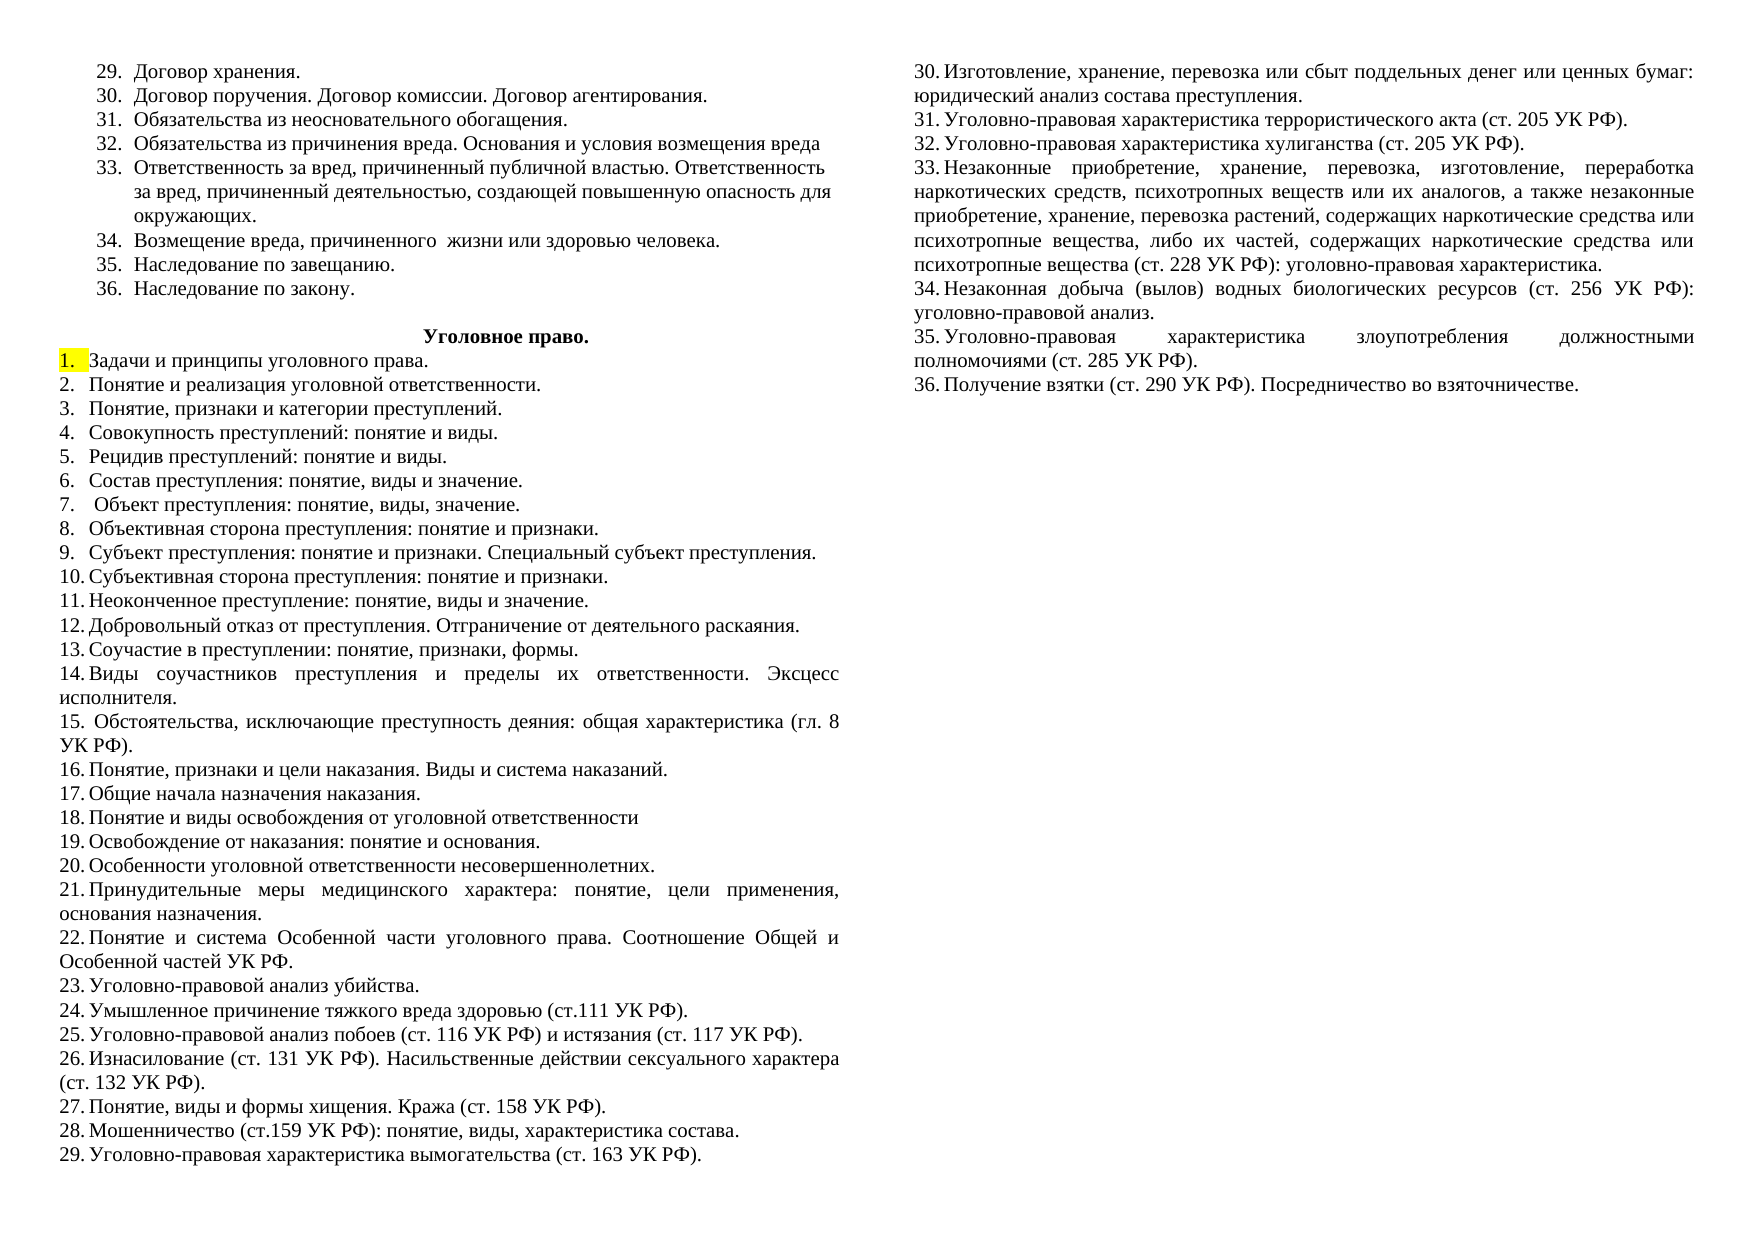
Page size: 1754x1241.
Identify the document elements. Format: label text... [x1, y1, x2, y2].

list Принудительные меры медицинского характера: понятие, цели применения, основания назначения. [59, 877, 840, 925]
list Наследование по завещанию. [96, 252, 840, 276]
list Понятие, признаки и категории преступлений. [59, 396, 840, 420]
list Уголовно-правовая характеристика злоупотребления должностными полномочиями (ст. 285 УК РФ). [914, 324, 1695, 372]
list Обязательства из неосновательного обогащения. [96, 107, 840, 131]
list Объективная сторона преступления: понятие и признаки. [59, 516, 840, 540]
list Договор хранения. [96, 59, 840, 83]
list Изнасилование (ст. 131 УК РФ). Насильственные действии сексуального характера (ст. 132 УК РФ). [59, 1046, 840, 1094]
list Уголовно-правовая характеристика террористического акта (ст. 205 УК РФ). [914, 107, 1695, 131]
list Получение взятки (ст. 290 УК РФ). Посредничество во взяточничестве. [914, 372, 1695, 396]
list Понятие и реализация уголовной ответственности. [59, 372, 840, 396]
list Незаконная добыча (вылов) водных биологических ресурсов (ст. 256 УК РФ): уголовно-правовой анализ. [914, 276, 1695, 324]
list Добровольный отказ от преступления. Отграничение от деятельного раскаяния. [59, 612, 840, 637]
list Обстоятельства, исключающие преступность деяния: общая характеристика (гл. 8 УК РФ). [59, 709, 840, 757]
text Уголовное право. [172, 324, 840, 348]
list Уголовно-правовая характеристика вымогательства (ст. 163 УК РФ). [59, 1142, 840, 1166]
list Понятие, виды и формы хищения. Кража (ст. 158 УК РФ). [59, 1094, 840, 1118]
list Уголовно-правовая характеристика хулиганства (ст. 205 УК РФ). [914, 131, 1695, 155]
list Изготовление, хранение, перевозка или сбыт поддельных денег или ценных бумаг: юридический анализ состава преступления. [914, 59, 1695, 107]
list Особенности уголовной ответственности несовершеннолетних. [59, 853, 840, 877]
list Договор поручения. Договор комиссии. Договор агентирования. [96, 83, 840, 107]
list Субъект преступления: понятие и признаки. Специальный субъект преступления. [59, 540, 840, 564]
list Обязательства из причинения вреда. Основания и условия возмещения вреда [96, 131, 840, 155]
list Задачи и принципы уголовного права. [89, 348, 840, 372]
list Уголовно-правовой анализ побоев (ст. 116 УК РФ) и истязания (ст. 117 УК РФ). [59, 1022, 840, 1046]
list Общие начала назначения наказания. [59, 781, 840, 805]
list Возмещение вреда, причиненного жизни или здоровью человека. [96, 227, 840, 252]
list Ответственность за вред, причиненный публичной властью. Ответственность за вред, причиненный деятельностью, создающей повышенную опасность для окружающих. [96, 155, 840, 227]
list Совокупность преступлений: понятие и виды. [59, 420, 840, 444]
list Понятие, признаки и цели наказания. Виды и система наказаний. [59, 757, 840, 781]
list Освобождение от наказания: понятие и основания. [59, 829, 840, 853]
list Понятие и виды освобождения от уголовной ответственности [59, 805, 840, 829]
list Незаконные приобретение, хранение, перевозка, изготовление, переработка наркотических средств, психотропных веществ или их аналогов, а также незаконные приобретение, хранение, перевозка растений, содержащих наркотические средства или психотропные вещества, либо их частей, содержащих наркотические средства или психотропные вещества (ст. 228 УК РФ): уголовно-правовая характеристика. [914, 155, 1695, 276]
list Мошенничество (ст.159 УК РФ): понятие, виды, характеристика состава. [59, 1118, 840, 1142]
list Неоконченное преступление: понятие, виды и значение. [59, 588, 840, 612]
list Понятие и система Особенной части уголовного права. Соотношение Общей и Особенной частей УК РФ. [59, 925, 840, 973]
list Состав преступления: понятие, виды и значение. [59, 468, 840, 492]
list Объект преступления: понятие, виды, значение. [59, 492, 840, 516]
list Уголовно-правовой анализ убийства. [59, 973, 840, 997]
list Соучастие в преступлении: понятие, признаки, формы. [59, 637, 840, 661]
list Рецидив преступлений: понятие и виды. [59, 444, 840, 468]
list Субъективная сторона преступления: понятие и признаки. [59, 564, 840, 588]
list Виды соучастников преступления и пределы их ответственности. Эксцесс исполнителя. [59, 661, 840, 709]
list Наследование по закону. [96, 276, 840, 300]
list Умышленное причинение тяжкого вреда здоровью (ст.111 УК РФ). [59, 997, 840, 1022]
